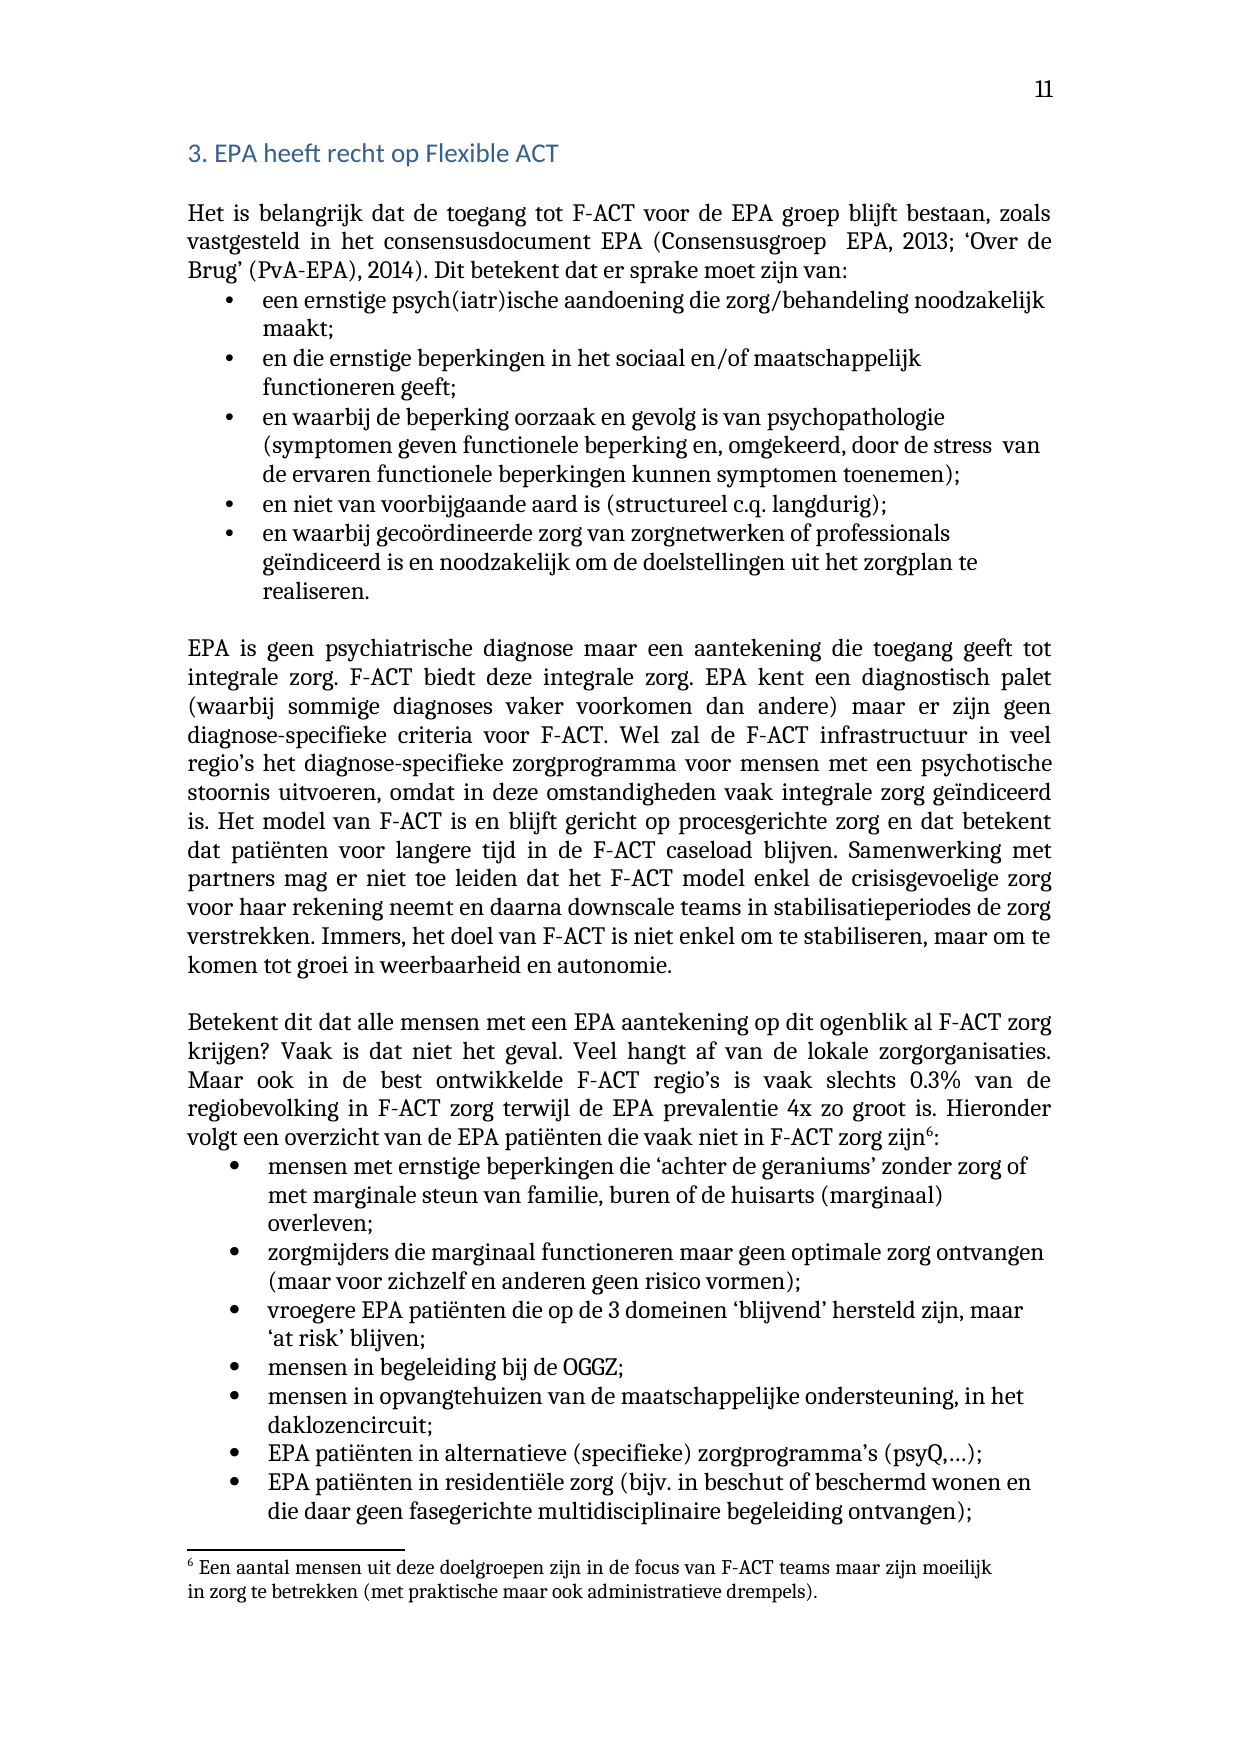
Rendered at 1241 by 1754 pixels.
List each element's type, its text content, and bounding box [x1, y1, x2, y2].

list mensen in begeleiding bij de OGGZ; [230, 1353, 1053, 1382]
list vroegere EPA patiënten die op de 3 domeinen ‘blijvend’ hersteld zijn, maar ‘at risk’ blijven; [230, 1296, 1053, 1353]
list en waarbij de beperking oorzaak en gevolg is van psychopathologie (symptomen geven functionele beperking en, omgekeerd, door de stress van de ervaren functionele beperkingen kunnen symptomen toenemen); [225, 402, 1053, 489]
text Het is belangrijk dat de toegang tot F-ACT voor de EPA groep blijft bestaan, zoals vastgesteld in het consensusdocument EPA (Consensusgroep EPA, 2013; ‘Over de Brug’ (PvA-EPA), 2014). Dit betekent dat er sprake moet zijn van: [187, 198, 1053, 285]
list een ernstige psych(iatr)ische aandoening die zorg/behandeling noodzakelijk maakt; [225, 285, 1053, 343]
subtitle 3. EPA heeft recht op Flexible ACT [187, 137, 1053, 170]
list en waarbij gecoördineerde zorg van zorgnetwerken of professionals geïndiceerd is en noodzakelijk om de doelstellingen uit het zorgplan te realiseren. [225, 518, 1053, 606]
list en niet van voorbijgaande aard is (structureel c.q. langdurig); [225, 489, 1053, 518]
list en die ernstige beperkingen in het sociaal en/of maatschappelijk functioneren geeft; [225, 343, 1053, 402]
list zorgmijders die marginaal functioneren maar geen optimale zorg ontvangen (maar voor zichzelf en anderen geen risico vormen); [230, 1238, 1053, 1296]
text EPA is geen psychiatrische diagnose maar een aantekening die toegang geeft tot integrale zorg. F-ACT biedt deze integrale zorg. EPA kent een diagnostisch palet (waarbij sommige diagnoses vaker voorkomen dan andere) maar er zijn geen diagnose-specifieke criteria voor F-ACT. Wel zal de F-ACT infrastructuur in veel regio’s het diagnose-specifieke zorgprogramma voor mensen met een psychotische stoornis uitvoeren, omdat in deze omstandigheden vaak integrale zorg geïndiceerd is. Het model van F-ACT is en blijft gericht op procesgerichte zorg en dat betekent dat patiënten voor langere tijd in de F-ACT caseload blijven. Samenwerking met partners mag er niet toe leiden dat het F-ACT model enkel de crisisgevoelige zorg voor haar rekening neemt en daarna downscale teams in stabilisatieperiodes de zorg verstrekken. Immers, het doel van F-ACT is niet enkel om te stabiliseren, maar om te komen tot groei in weerbaarheid en autonomie. [187, 634, 1053, 979]
list mensen in opvangtehuizen van de maatschappelijke ondersteuning, in het daklozencircuit; [230, 1382, 1053, 1439]
list mensen met ernstige beperkingen die ‘achter de geraniums’ zonder zorg of met marginale steun van familie, buren of de huisarts (marginaal) overleven; [230, 1152, 1053, 1238]
list EPA patiënten in alternatieve (specifieke) zorgprogramma’s (psyQ,…); [230, 1439, 1053, 1468]
list EPA patiënten in residentiële zorg (bijv. in beschut of beschermd wonen en die daar geen fasegerichte multidisciplinaire begeleiding ontvangen); [230, 1468, 1053, 1526]
text Betekent dit dat alle mensen met een EPA aantekening op dit ogenblik al F-ACT zorg krijgen? Vaak is dat niet het geval. Veel hangt af van de lokale zorgorganisaties. Maar ook in de best ontwikkelde F-ACT regio’s is vaak slechts 0.3% van de regiobevolking in F-ACT zorg terwijl de EPA prevalentie 4x zo groot is. Hieronder volgt een overzicht van de EPA patiënten die vaak niet in F-ACT zorg zijn: [187, 1008, 1053, 1152]
